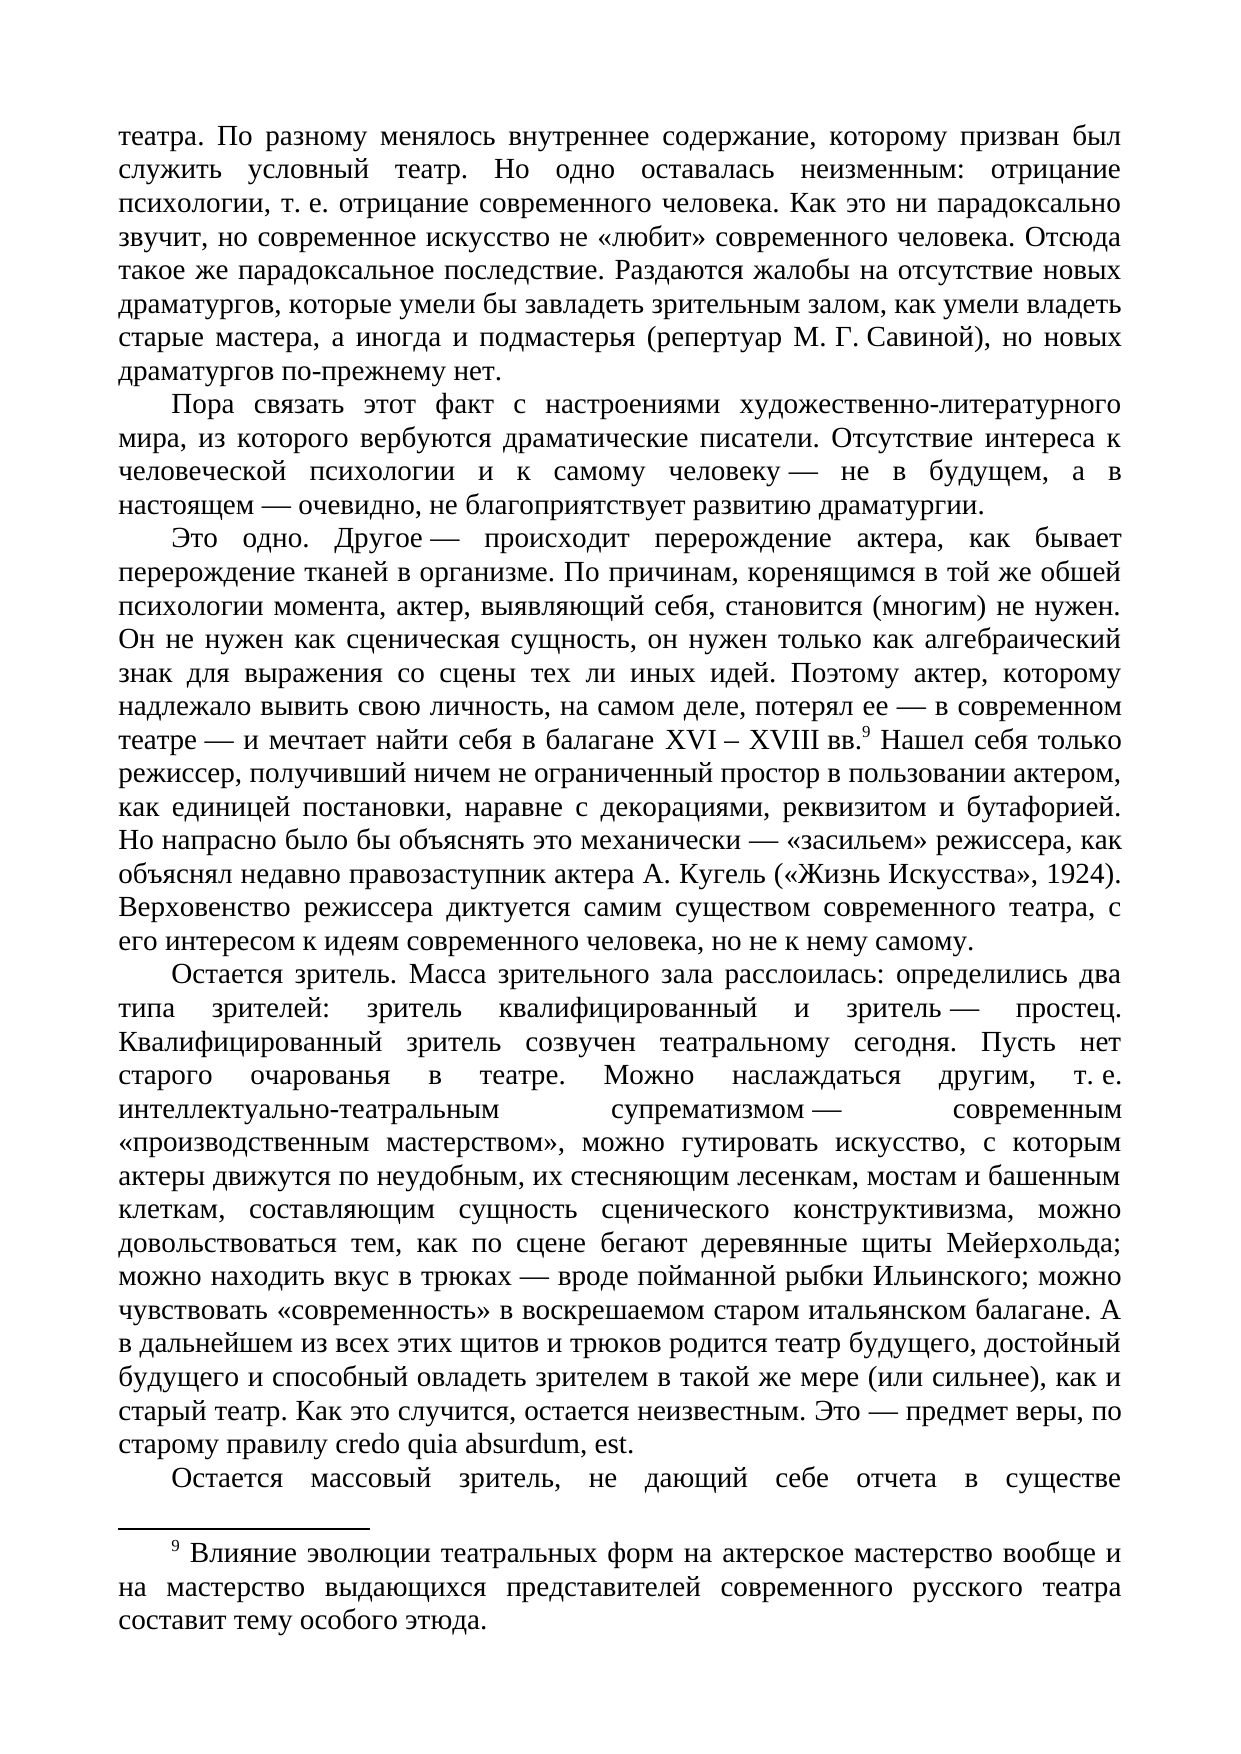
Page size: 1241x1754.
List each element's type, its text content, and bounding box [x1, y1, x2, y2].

text Пора связать этот факт с настроениями художественно-литературного мира, из которого вербуются драматические писатели. Отсутствие интереса к человеческой психологии и к самому человеку — не в будущем, а в настоящем — очевидно, не благоприятствует развитию драматургии. [118, 386, 1122, 521]
text Остается зритель. Масса зрительного зала расслоилась: определились два типа зрителей: зритель квалифицированный и зритель — простец. Квалифицированный зритель созвучен театральному сегодня. Пусть нет старого очарованья в театре. Можно наслаждаться другим, т. е. интеллектуально-театральным супрематизмом — современным «производственным мастерством», можно гутировать искусство, с которым актеры движутся по неудобным, их стесняющим лесенкам, мостам и башенным клеткам, составляющим сущность сценического конструктивизма, можно довольствоваться тем, как по сцене бегают деревянные щиты Мейерхольда; можно находить вкус в трюках — вроде пойманной рыбки Ильинского; можно чувствовать «современность» в воскрешаемом старом итальянском балагане. А в дальнейшем из всех этих щитов и трюков родится театр будущего, достойный будущего и способный овладеть зрителем в такой же мере (или сильнее), как и старый театр. Как это случится, остается неизвестным. Это — предмет веры, по старому правилу credo quia absurdum, est. [118, 957, 1122, 1460]
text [118, 118, 1122, 386]
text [118, 1460, 1122, 1493]
text Это одно. Другое — происходит перерождение актера, как бывает перерождение тканей в организме. По причинам, коренящимся в той же обшей психологии момента, актер, выявляющий себя, становится (многим) не нужен. Он не нужен как сценическая сущность, он нужен только как алгебраический знак для выражения со сцены тех ли иных идей. Поэтому актер, которому надлежало вывить свою личность, на самом деле, потерял ее — в современном театре — и мечтает найти себя в балагане XVI – XVIII вв. Нашел себя только режиссер, получивший ничем не ограниченный простор в пользовании актером, {129} как единицей постановки, наравне с декорациями, реквизитом и бутафорией. Но напрасно было бы объяснять это механически — «засильем» режиссера, как объяснял недавно правозаступник актера А. Кугель («Жизнь Искусства», 1924). Верховенство режиссера диктуется самим существом современного театра, с его интересом к идеям современного человека, но не к нему самому. [118, 521, 1122, 957]
